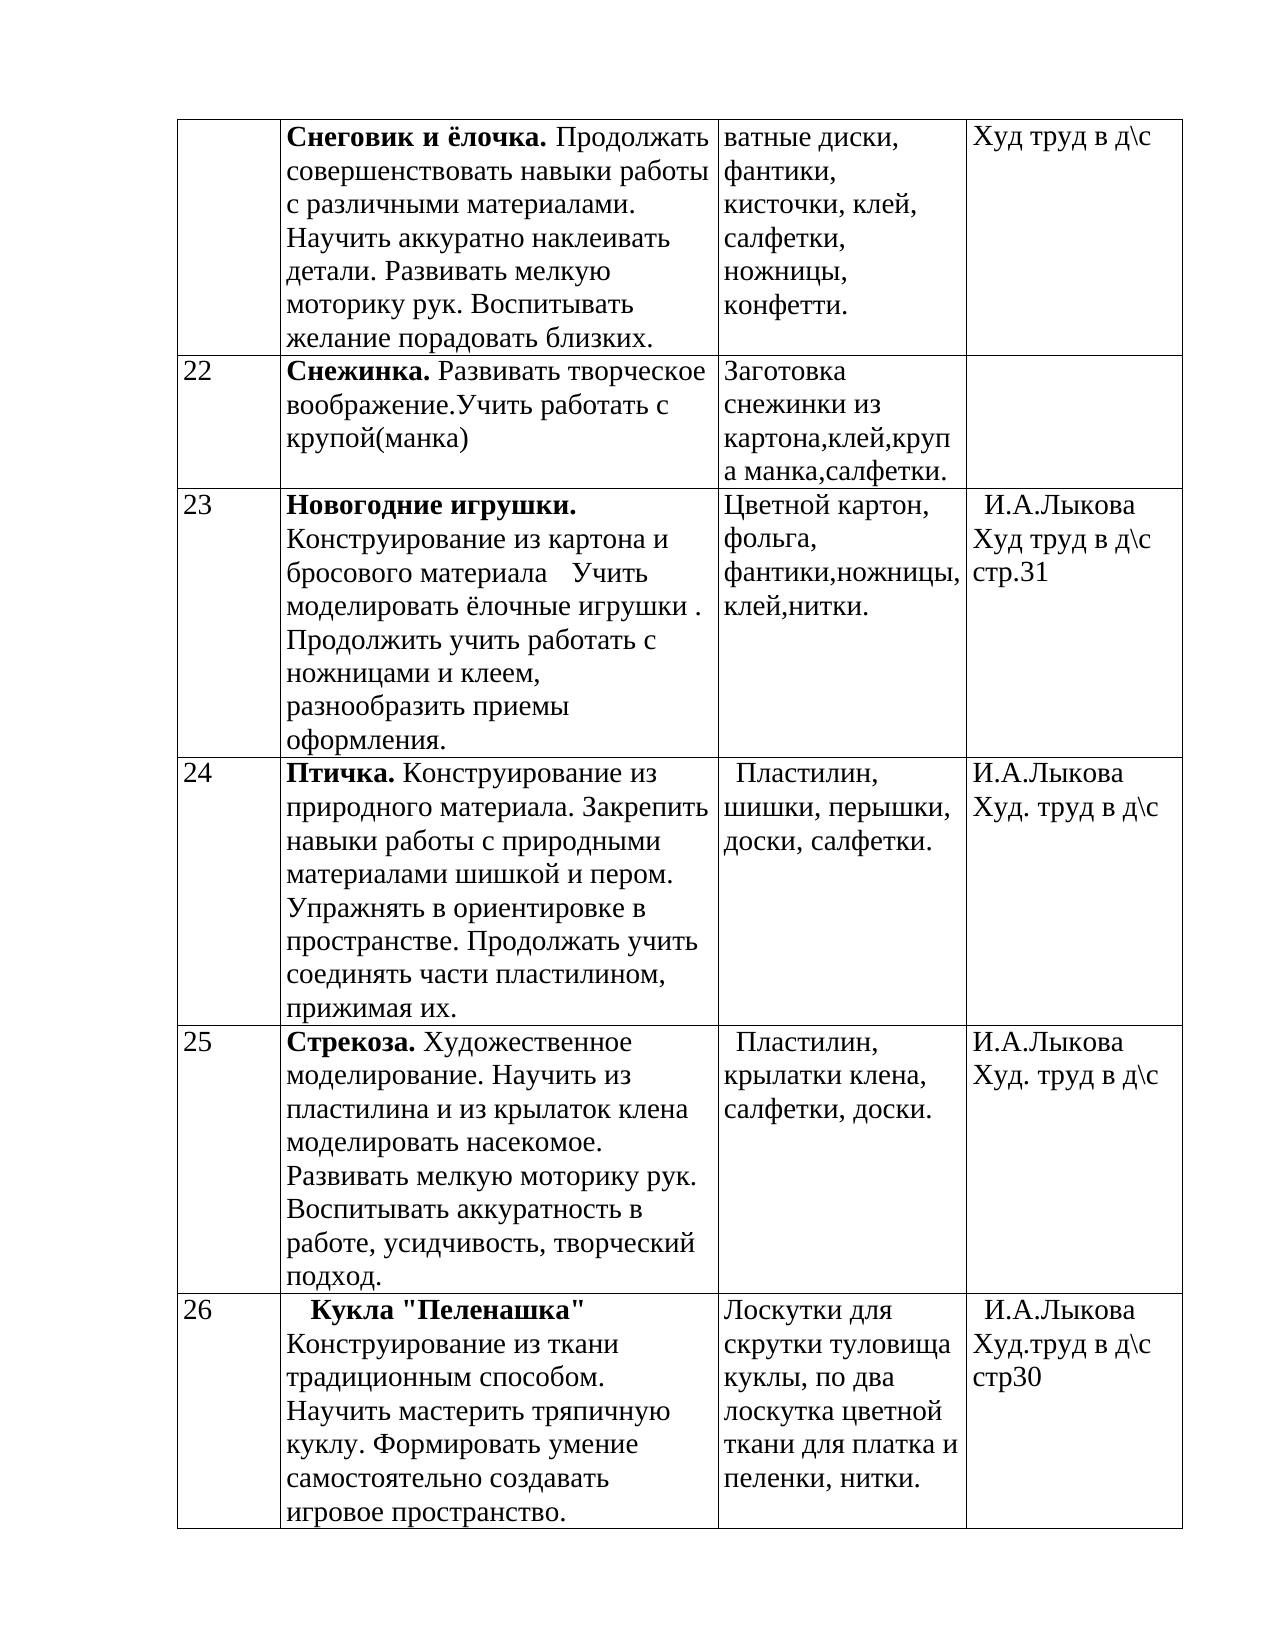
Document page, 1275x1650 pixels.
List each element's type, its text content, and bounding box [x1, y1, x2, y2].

table_cell И.А.Лыкова Худ труд в д\с стр.31 [967, 489, 1182, 757]
table_header ватные диски, фантики, кисточки, клей, салфетки, ножницы, конфетти. [719, 120, 966, 354]
table_cell 24 [178, 758, 280, 1025]
table_header Снеговик и ёлочка. Продолжать совершенствовать навыки работы с различными материалами. Научить аккуратно наклеивать детали. Развивать мелкую моторику рук. Воспитывать желание порадовать близких. [281, 120, 718, 354]
table_cell Снежинка. Развивать творческое воображение.Учить работать с крупой(манка) [281, 356, 718, 488]
table_cell Лоскутки для скрутки туловища куклы, по два лоскутка цветной ткани для платка и пеленки, нитки. [719, 1294, 966, 1528]
table_cell Цветной картон, фольга, фантики,ножницы, клей,нитки. [719, 489, 966, 757]
table_cell Пластилин, крылатки клена, салфетки, доски. [719, 1026, 966, 1293]
table_cell [967, 356, 1182, 488]
table_cell 25 [178, 1026, 280, 1293]
table_header [178, 120, 280, 354]
table_cell Птичка. Конструирование из природного материала. Закрепить навыки работы с природными материалами шишкой и пером. Упражнять в ориентировке в пространстве. Продолжать учить соединять части пластилином, прижимая их. [281, 758, 718, 1025]
table_header Худ труд в д\с [967, 120, 1182, 354]
table_cell Пластилин, шишки, перышки, доски, салфетки. [719, 758, 966, 1025]
table_cell 26 [178, 1294, 280, 1528]
table_cell И.А.Лыкова Худ. труд в д\с [967, 758, 1182, 1025]
table_cell 23 [178, 489, 280, 757]
table_cell И.А.Лыкова Худ.труд в д\с стр30 [967, 1294, 1182, 1528]
table_cell И.А.Лыкова Худ. труд в д\с [967, 1026, 1182, 1293]
table_cell Стрекоза. Художественное моделирование. Научить из пластилина и из крылаток клена моделировать насекомое. Развивать мелкую моторику рук. Воспитывать аккуратность в работе, усидчивость, творческий подход. [281, 1026, 718, 1293]
table_cell Новогодние игрушки. Конструирование из картона и бросового материала Учить моделировать ёлочные игрушки . Продолжить учить работать с ножницами и клеем, разнообразить приемы оформления. [281, 489, 718, 757]
table_cell Кукла "Пеленашка" Конструирование из ткани традиционным способом. Научить мастерить тряпичную куклу. Формировать умение самостоятельно создавать игровое пространство. [281, 1294, 718, 1528]
table_cell 22 [178, 356, 280, 488]
table_cell Заготовка снежинки из картона,клей,круп а манка,салфетки. [719, 356, 966, 488]
